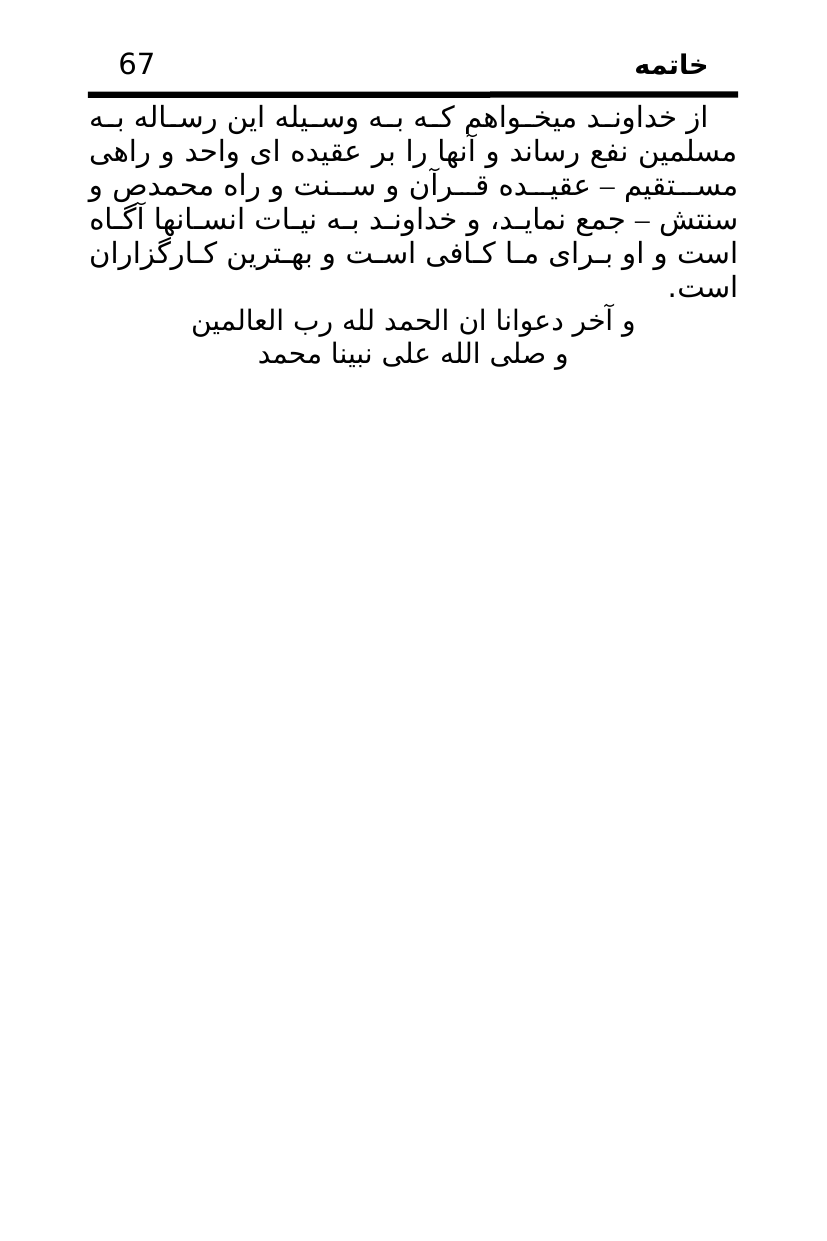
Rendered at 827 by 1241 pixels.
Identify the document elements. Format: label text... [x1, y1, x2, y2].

text و آخر دعوانا ان الحمد لله رب العالمین [89, 304, 738, 337]
text و صلی الله علی نبینا محمد [89, 337, 738, 369]
text از خداوند می‏خواهم که به وسیله این رساله به مسلمین نفع رساند و آنها را بر عقیده ای واحد و راهی مستقیم – عقیده قرآن و سنت و راه محمدص و سنتش – جمع نماید، و خداوند به نیات انسانها آگاه است و او برای ما کافی است و بهترین کارگزاران است. [89, 100, 738, 304]
